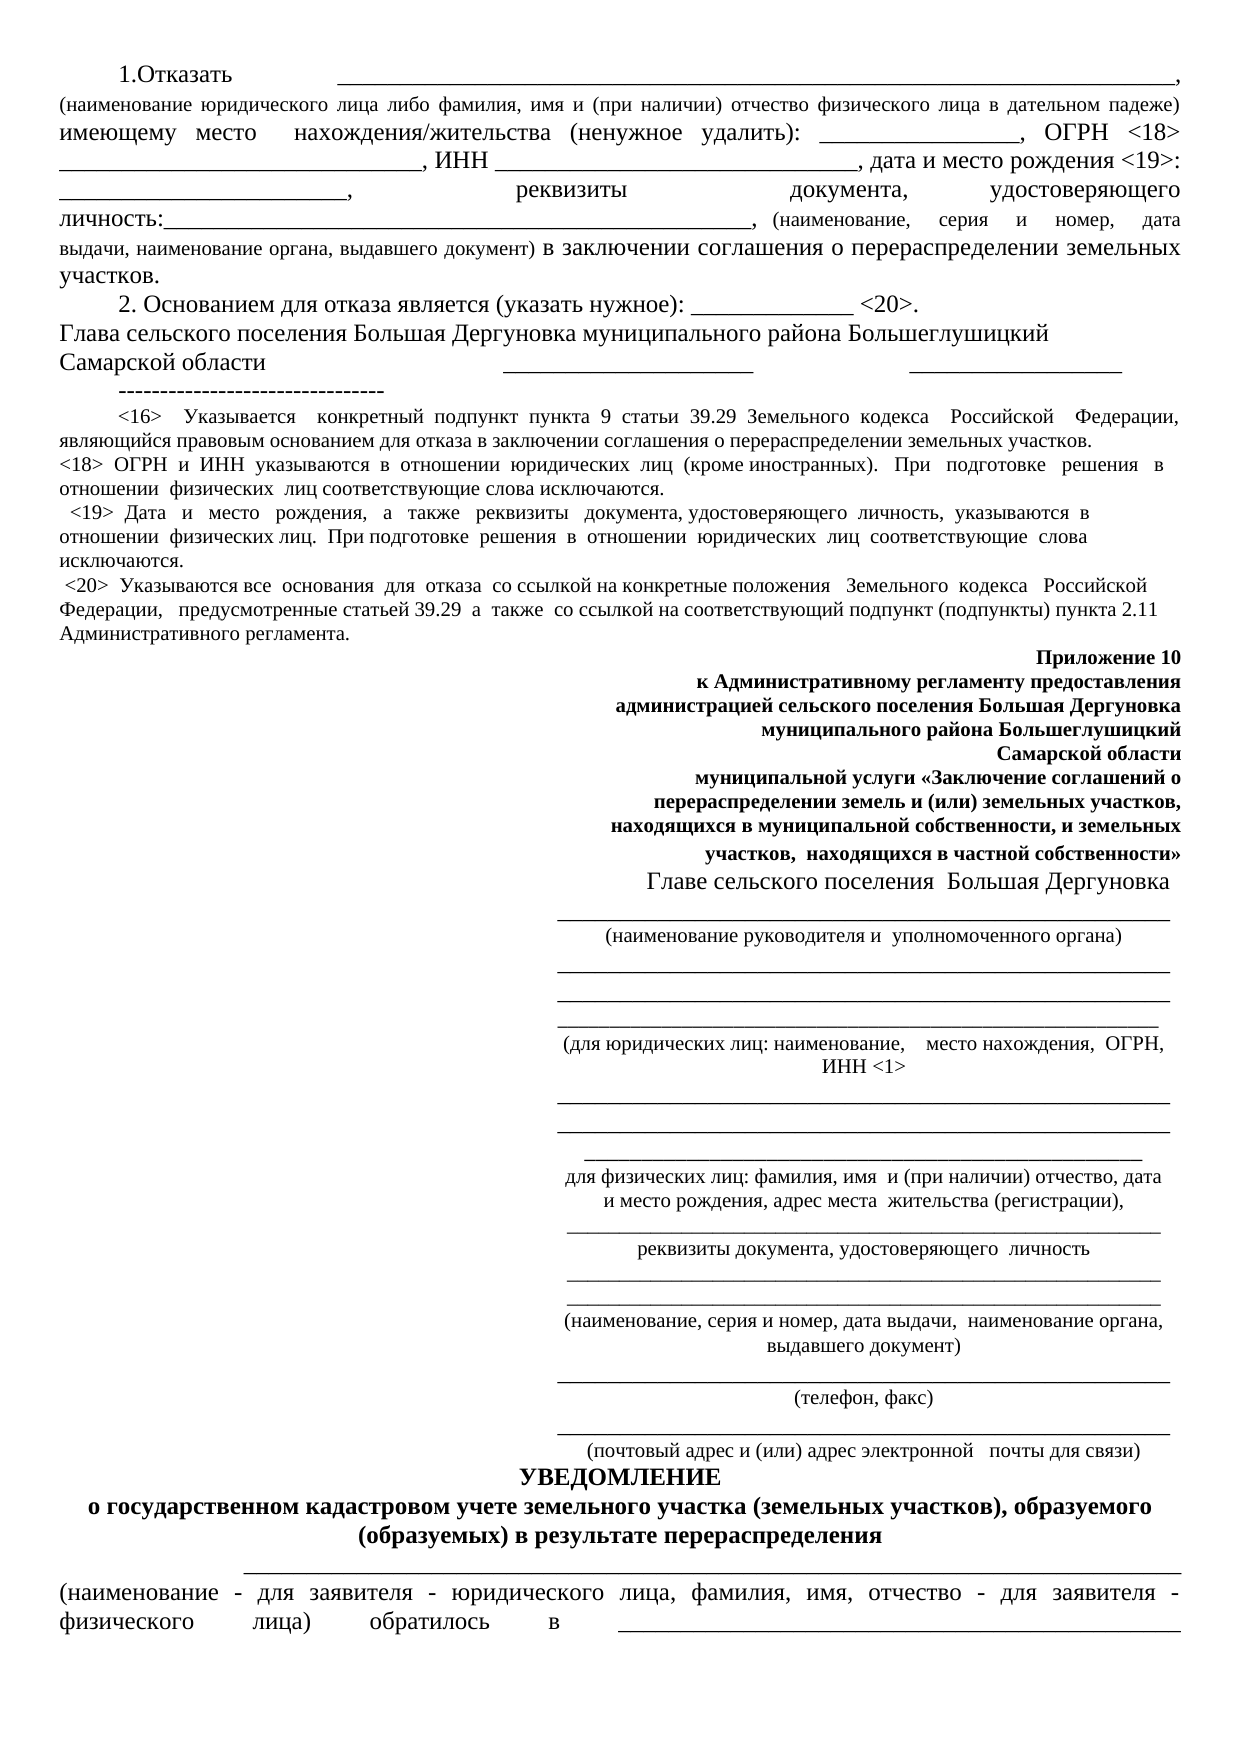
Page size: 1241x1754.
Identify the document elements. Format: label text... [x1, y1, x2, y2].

table_header Главе сельского поселения Большая Дергуновка [546, 866, 1181, 895]
text Приложение 10 [59, 645, 1181, 669]
text УВЕДОМЛЕНИЕ [59, 1462, 1181, 1491]
table_cell (наименование руководителя и уполномоченного органа) [546, 924, 1181, 947]
text 1.Отказать ___________________________________________________________________, (наименование юридического лица либо фамилия, имя и (при наличии) отчество физического лица в дательном падеже) имеющему место нахождения/жительства (ненужное удалить): ________________, ОГРН <18> _____________________________, ИНН _____________________________, дата и место рождения <19>: _______________________, реквизиты документа, удостоверяющего личность:_______________________________________________, (наименование, серия и номер, дата выдачи, наименование органа, выдавшего документ) в заключении соглашения о перераспределении земельных участков. [59, 59, 1181, 289]
text администрацией сельского поселения Большая Дергуновка [59, 693, 1181, 717]
text к Административному регламенту предоставления [59, 669, 1181, 693]
table_cell _________________________________________________ (почтовый адрес и (или) адрес электронной почты для связи) [546, 1409, 1181, 1462]
text о государственном кадастровом учете земельного участка (земельных участков), образуемого (образуемых) в результате перераспределения [59, 1491, 1181, 1548]
text <20> Указываются все основания для отказа со ссылкой на конкретные положения Земельного кодекса Российской Федерации, предусмотренные статьей 39.29 а также со ссылкой на соответствующий подпункт (подпункты) пункта 2.11 Административного регламента. [59, 572, 1181, 645]
text Глава сельского поселения Большая Дергуновка муниципального района Большеглушицкий [59, 318, 1181, 347]
table_cell _________________________________________________ (телефон, факс) [546, 1357, 1181, 1409]
text муниципального района Большеглушицкий [59, 717, 1181, 741]
text 2. Основанием для отказа является (указать нужное): _____________ <20>. [59, 289, 1181, 318]
text -------------------------------- [59, 375, 1181, 404]
text муниципальной услуги «Заключение соглашений о перераспределении земель и (или) земельных участков, находящихся в муниципальной собственности, и земельных участков, находящихся в частной собственности» [565, 765, 1181, 866]
text <16> Указывается конкретный подпункт пункта 9 статьи 39.29 Земельного кодекса Российской Федерации, являющийся правовым основанием для отказа в заключении соглашения о перераспределении земельных участков. [59, 404, 1181, 452]
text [59, 1548, 1181, 1635]
text <18> ОГРН и ИНН указываются в отношении юридических лиц (кроме иностранных). При подготовке решения в отношении физических лиц соответствующие слова исключаются. [59, 452, 1181, 500]
table_cell _________________________________________________ _________________________________________________ _________________________________________________ для физических лиц: фамилия, имя и (при наличии) отчество, дата и место рождения, адрес места жительства (регистрации), _________________________________________________________ реквизиты документа, удостоверяющего личность _________________________________________________________ _________________________________________________________ (наименование, серия и номер, дата выдачи, наименование органа, выдавшего документ) [546, 1079, 1181, 1357]
table_cell _________________________________________________ _________________________________________________ __________________________________________________________ (для юридических лиц: наименование, место нахождения, ОГРН, ИНН <1> [546, 948, 1181, 1078]
text <19> Дата и место рождения, а также реквизиты документа, удостоверяющего личность, указываются в отношении физических лиц. При подготовке решения в отношении юридических лиц соответствующие слова исключаются. [59, 500, 1181, 572]
table_cell _________________________________________________ [546, 895, 1181, 923]
text Самарской области [59, 741, 1181, 765]
text Самарской области ____________________ _________________ [59, 347, 1181, 375]
